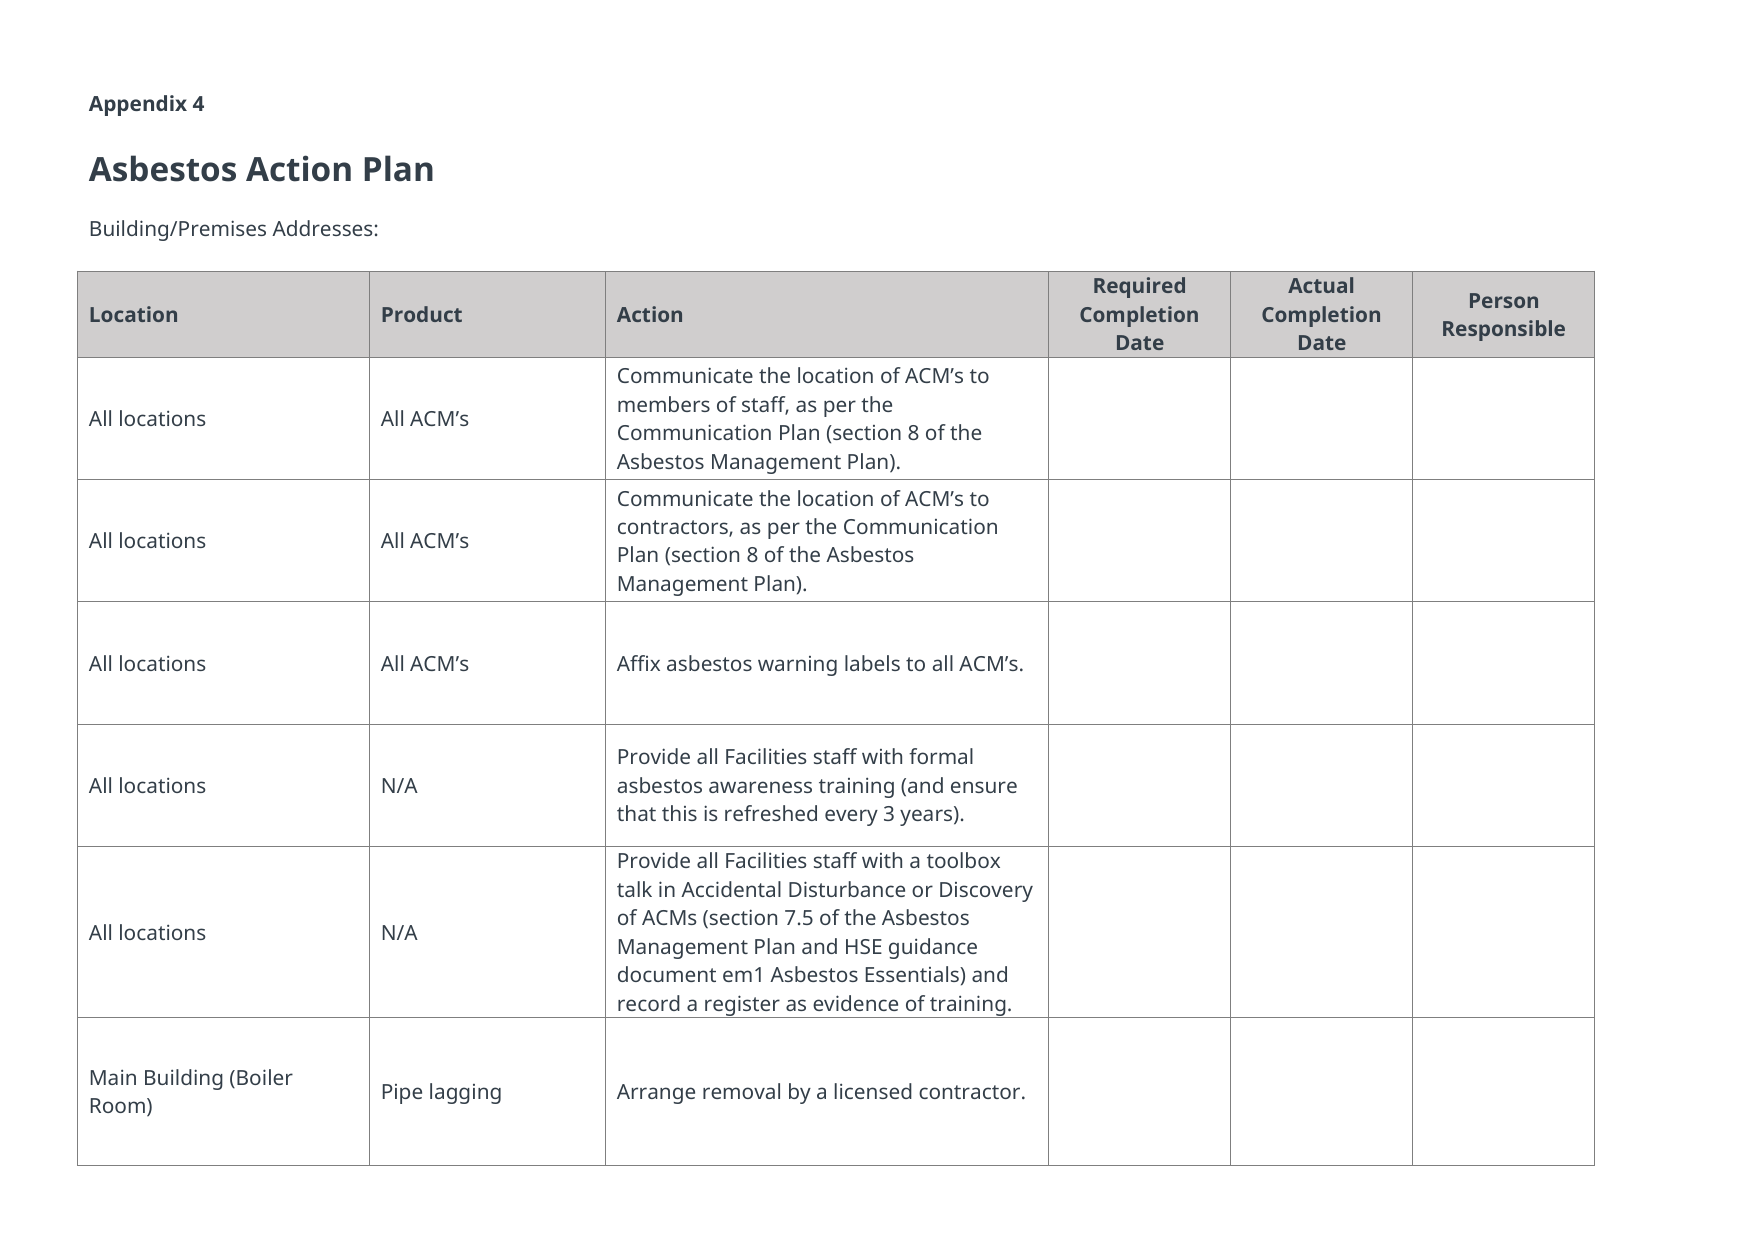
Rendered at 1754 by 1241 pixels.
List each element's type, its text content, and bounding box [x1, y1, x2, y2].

table_cell [1049, 358, 1230, 479]
table_header Location [78, 272, 369, 357]
text Building/Premises Addresses: [89, 214, 1636, 242]
table_cell [1231, 1018, 1412, 1165]
table_header Action [606, 272, 1048, 357]
table_cell All locations [78, 847, 369, 1017]
table_cell Provide all Facilities staff with a toolbox talk in Accidental Disturbance or Discovery of ACMs (section 7.5 of the Asbestos Management Plan and HSE guidance document em1 Asbestos Essentials) and record a register as evidence of training. [606, 847, 1048, 1017]
table_cell All locations [78, 602, 369, 723]
table_cell [1413, 480, 1594, 601]
table_cell Communicate the location of ACM’s to members of staff, as per the Communication Plan (section 8 of the Asbestos Management Plan). [606, 358, 1048, 479]
table_cell [1413, 602, 1594, 723]
table_cell [1231, 847, 1412, 1017]
table_cell N/A [370, 847, 605, 1017]
table_cell [1231, 358, 1412, 479]
table_cell [1231, 725, 1412, 846]
table_cell N/A [370, 725, 605, 846]
table_cell [1231, 602, 1412, 723]
table_cell [1049, 602, 1230, 723]
table_cell [1413, 358, 1594, 479]
table_cell [1413, 1018, 1594, 1165]
table_cell [1413, 725, 1594, 846]
table_cell Communicate the location of ACM’s to contractors, as per the Communication Plan (section 8 of the Asbestos Management Plan). [606, 480, 1048, 601]
table_cell [1413, 847, 1594, 1017]
table_cell All ACM’s [370, 480, 605, 601]
table_cell [1231, 480, 1412, 601]
table_header Person Responsible [1413, 272, 1594, 357]
table_header Product [370, 272, 605, 357]
table_header Required Completion Date [1049, 272, 1230, 357]
table_cell All locations [78, 358, 369, 479]
table_header Actual Completion Date [1231, 272, 1412, 357]
text Appendix 4 [89, 89, 1636, 117]
table_cell Pipe lagging [370, 1018, 605, 1165]
table_cell Main Building (Boiler Room) [78, 1018, 369, 1165]
table_cell All locations [78, 725, 369, 846]
table_cell Provide all Facilities staff with formal asbestos awareness training (and ensure that this is refreshed every 3 years). [606, 725, 1048, 846]
table_cell All locations [78, 480, 369, 601]
table_cell [1049, 725, 1230, 846]
table_cell All ACM’s [370, 358, 605, 479]
table_cell Affix asbestos warning labels to all ACM’s. [606, 602, 1048, 723]
table_cell [1049, 1018, 1230, 1165]
table_cell [1049, 480, 1230, 601]
table_cell [1049, 847, 1230, 1017]
table_cell Arrange removal by a licensed contractor. [606, 1018, 1048, 1165]
table_cell All ACM’s [370, 602, 605, 723]
text Asbestos Action Plan [89, 146, 1636, 191]
